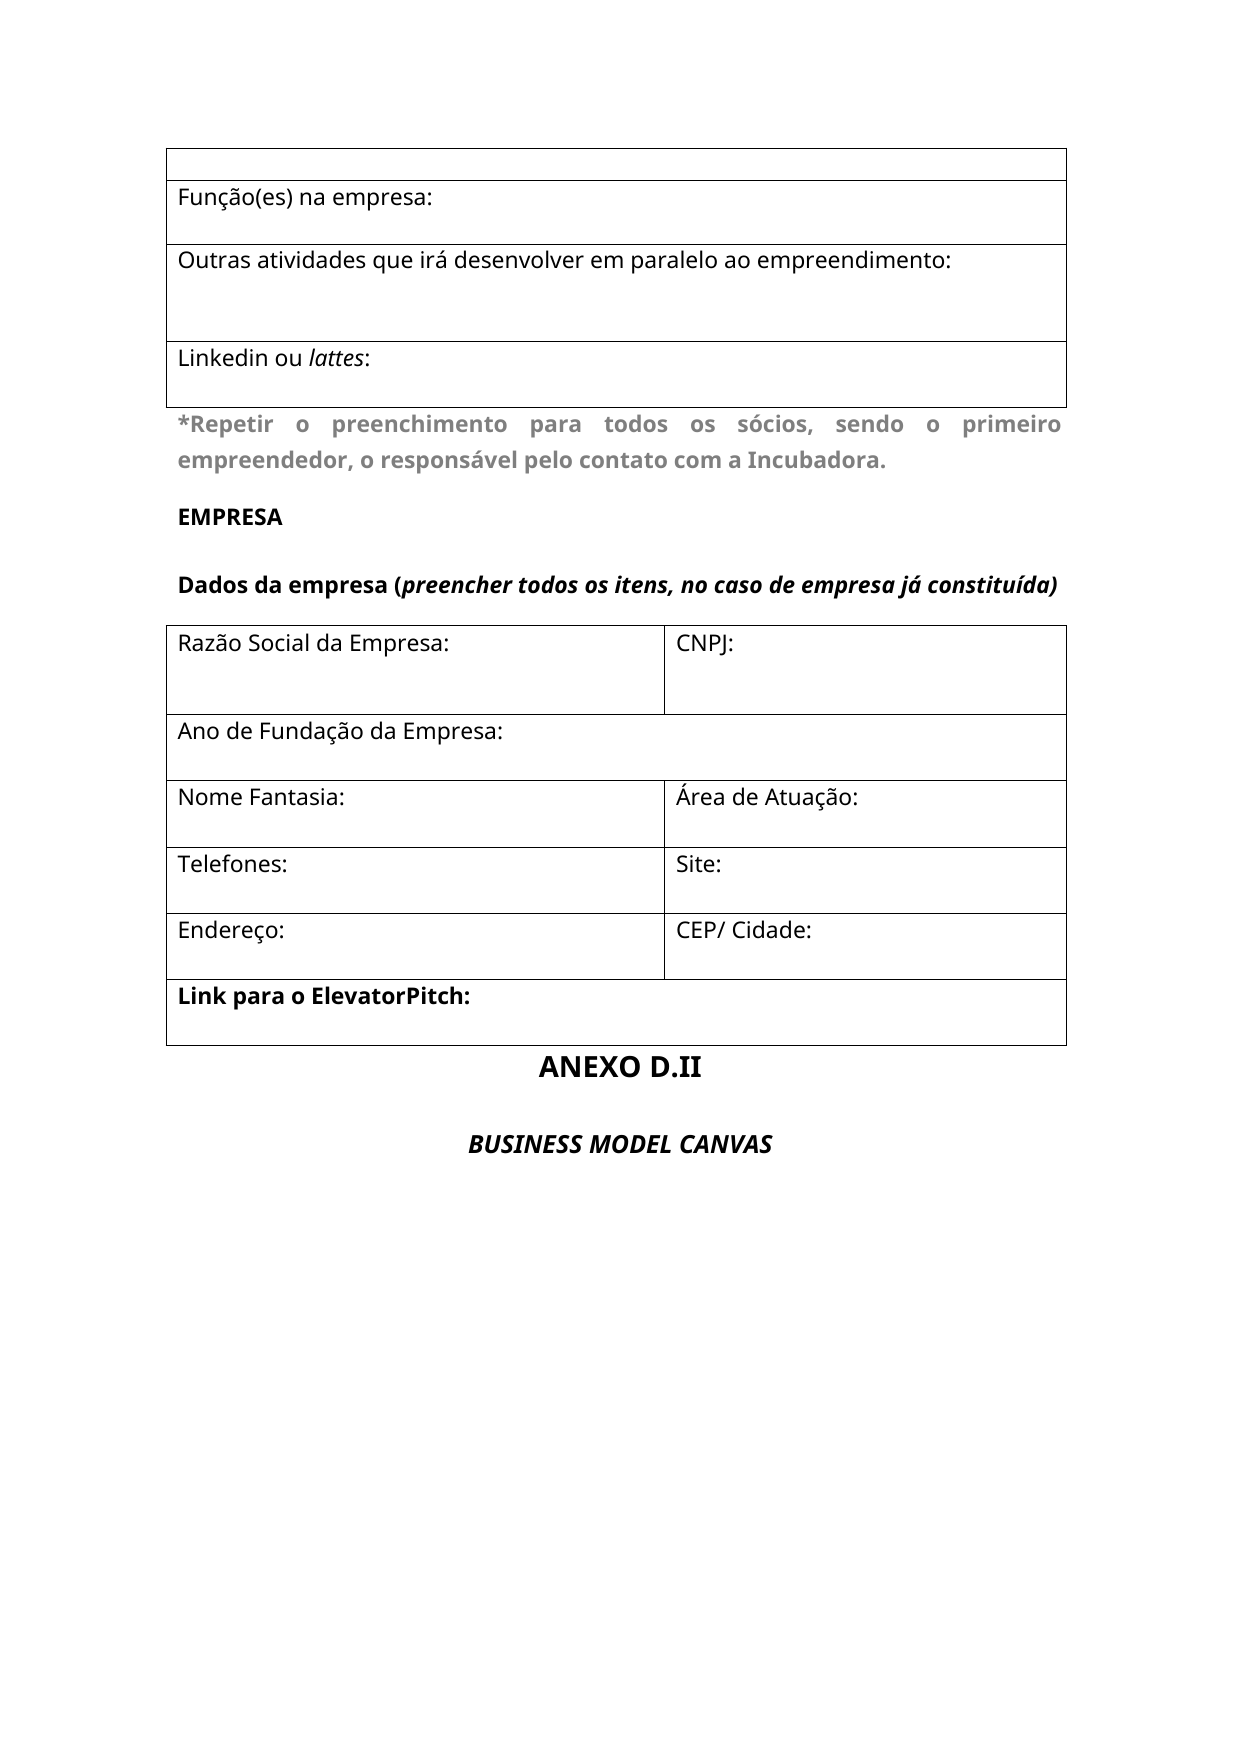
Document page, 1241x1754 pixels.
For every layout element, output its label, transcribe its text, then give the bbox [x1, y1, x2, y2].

table_header CNPJ: [665, 626, 1066, 714]
table_cell Outras atividades que irá desenvolver em paralelo ao empreendimento: [167, 245, 1066, 341]
table_cell Função(es) na empresa: [167, 181, 1066, 243]
table_cell Área de Atuação: [665, 781, 1066, 847]
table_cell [167, 149, 1066, 180]
text EMPRESA [177, 501, 1063, 532]
table_cell Nome Fantasia: [167, 781, 664, 847]
table_cell Ano de Fundação da Empresa: [167, 715, 1066, 780]
text ANEXO D.II [177, 1046, 1063, 1086]
table_cell Endereço: [167, 914, 664, 979]
text Dados da empresa (preencher todos os itens, no caso de empresa já constituída) [177, 569, 1063, 600]
table_header Razão Social da Empresa: [167, 626, 664, 714]
table_cell CEP/ Cidade: [665, 914, 1066, 979]
table_cell Site: [665, 848, 1066, 913]
text *Repetir o preenchimento para todos os sócios, sendo o primeiro empreendedor, o responsável pelo contato com a Incubadora. [177, 408, 1063, 475]
table_cell Telefones: [167, 848, 664, 913]
text BUSINESS MODEL CANVAS [177, 1127, 1063, 1161]
table_cell Link para o ElevatorPitch: [167, 980, 1066, 1045]
table_cell Linkedin ou lattes: [167, 342, 1066, 407]
